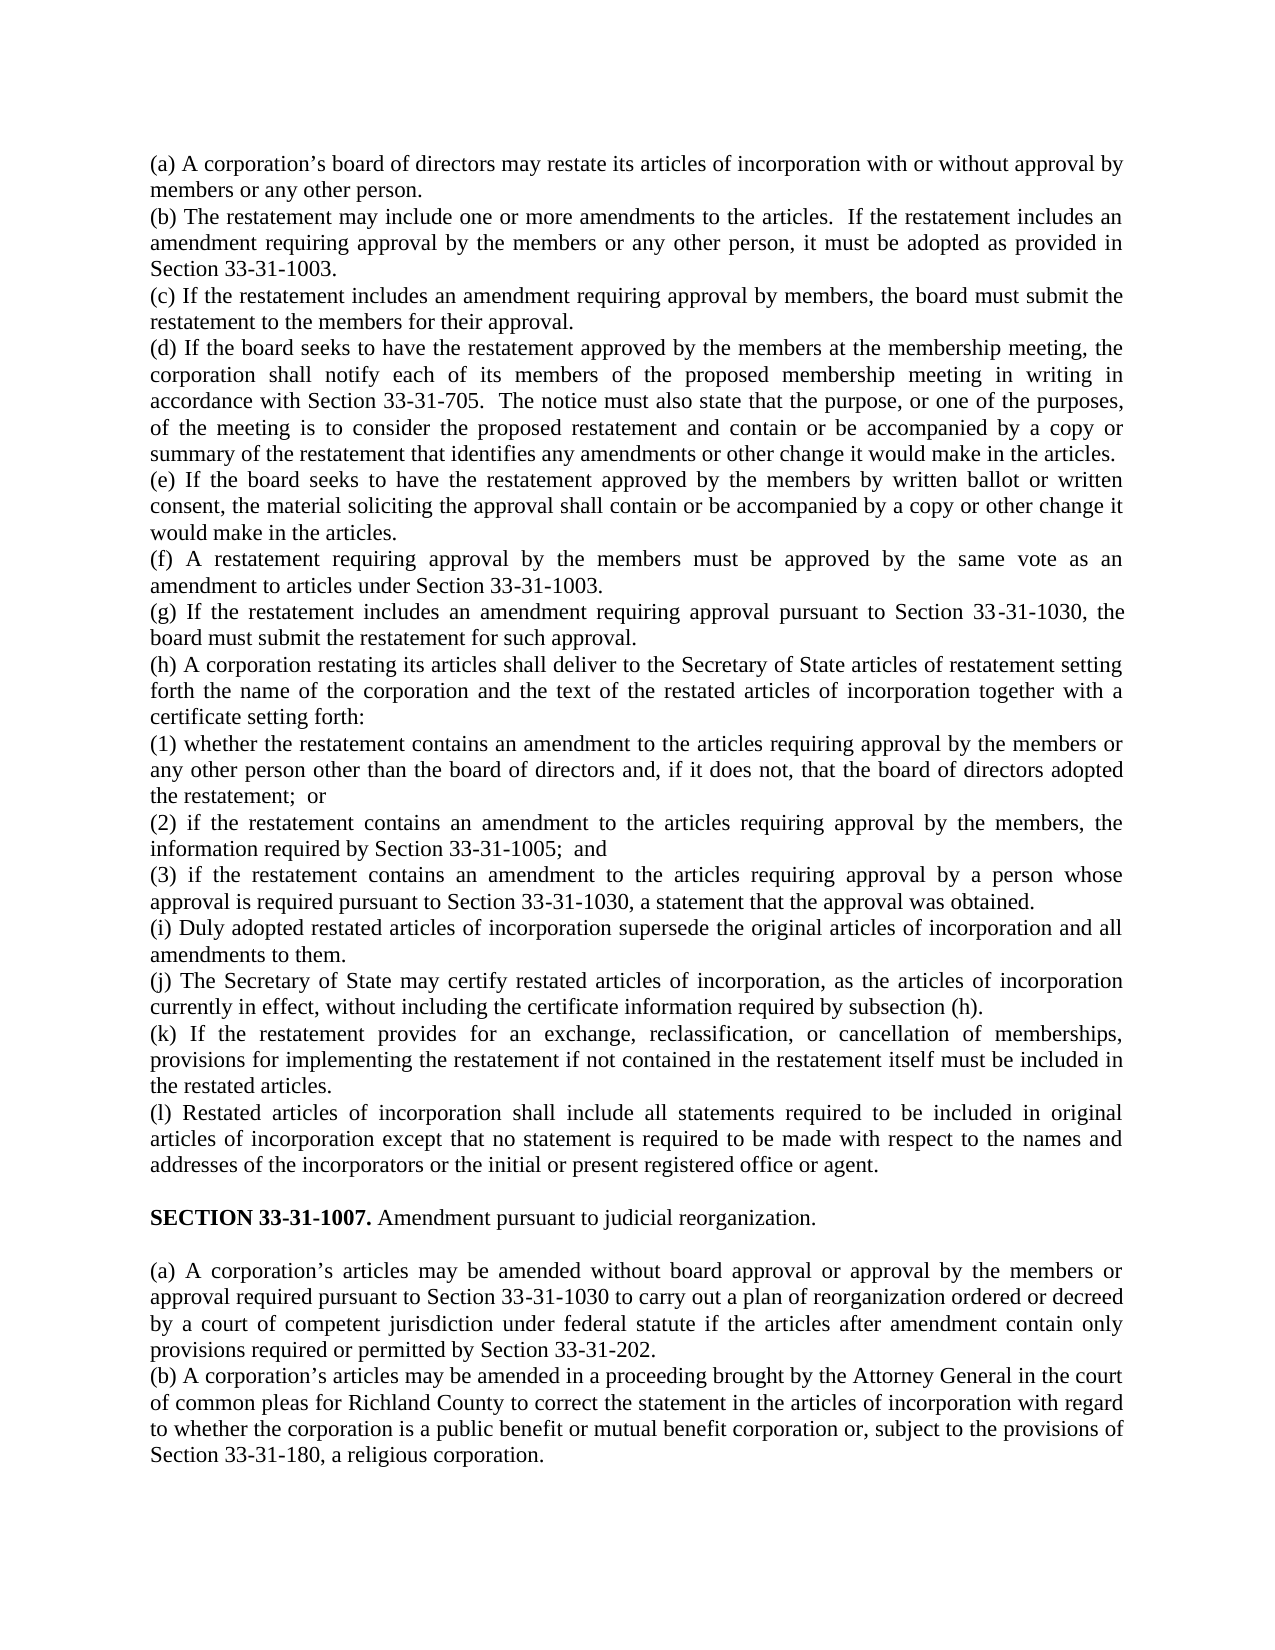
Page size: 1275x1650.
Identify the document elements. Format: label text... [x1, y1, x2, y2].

text (a) A corporation’s articles may be amended without board approval or approval by the members or approval required pursuant to Section 33-31-1030 to carry out a plan of reorganization ordered or decreed by a court of competent jurisdiction under federal statute if the articles after amendment contain only provisions required or permitted by Section 33-31-202. [150, 1257, 1125, 1362]
text (a) A corporation’s board of directors may restate its articles of incorporation with or without approval by members or any other person. [150, 150, 1125, 203]
text (d) If the board seeks to have the restatement approved by the members at the membership meeting, the corporation shall notify each of its members of the proposed membership meeting in writing in accordance with Section 33-31-705. The notice must also state that the purpose, or one of the purposes, of the meeting is to consider the proposed restatement and contain or be accompanied by a copy or summary of the restatement that identifies any amendments or other change it would make in the articles. [150, 334, 1125, 466]
text (e) If the board seeks to have the restatement approved by the members by written ballot or written consent, the material soliciting the approval shall contain or be accompanied by a copy or other change it would make in the articles. [150, 466, 1125, 545]
text (i) Duly adopted restated articles of incorporation supersede the original articles of incorporation and all amendments to them. [150, 914, 1125, 967]
text (b) The restatement may include one or more amendments to the articles. If the restatement includes an amendment requiring approval by the members or any other person, it must be adopted as provided in Section 33-31-1003. [150, 203, 1125, 282]
text (2) if the restatement contains an amendment to the articles requiring approval by the members, the information required by Section 33-31-1005; and [150, 809, 1125, 862]
text SECTION 33-31-1007. Amendment pursuant to judicial reorganization. [150, 1204, 1125, 1231]
text (j) The Secretary of State may certify restated articles of incorporation, as the articles of incorporation currently in effect, without including the certificate information required by subsection (h). [150, 967, 1125, 1020]
text (k) If the restatement provides for an exchange, reclassification, or cancellation of memberships, provisions for implementing the restatement if not contained in the restatement itself must be included in the restated articles. [150, 1020, 1125, 1099]
text (g) If the restatement includes an amendment requiring approval pursuant to Section 33-31-1030, the board must submit the restatement for such approval. [150, 598, 1125, 651]
text (l) Restated articles of incorporation shall include all statements required to be included in original articles of incorporation except that no statement is required to be made with respect to the names and addresses of the incorporators or the initial or present registered office or agent. [150, 1099, 1125, 1178]
text (1) whether the restatement contains an amendment to the articles requiring approval by the members or any other person other than the board of directors and, if it does not, that the board of directors adopted the restatement; or [150, 730, 1125, 809]
text (h) A corporation restating its articles shall deliver to the Secretary of State articles of restatement setting forth the name of the corporation and the text of the restated articles of incorporation together with a certificate setting forth: [150, 651, 1125, 730]
text (f) A restatement requiring approval by the members must be approved by the same vote as an amendment to articles under Section 33-31-1003. [150, 545, 1125, 598]
text (b) A corporation’s articles may be amended in a proceeding brought by the Attorney General in the court of common pleas for Richland County to correct the statement in the articles of incorporation with regard to whether the corporation is a public benefit or mutual benefit corporation or, subject to the provisions of Section 33-31-180, a religious corporation. [150, 1362, 1125, 1468]
text (3) if the restatement contains an amendment to the articles requiring approval by a person whose approval is required pursuant to Section 33-31-1030, a statement that the approval was obtained. [150, 862, 1125, 914]
text (c) If the restatement includes an amendment requiring approval by members, the board must submit the restatement to the members for their approval. [150, 282, 1125, 334]
